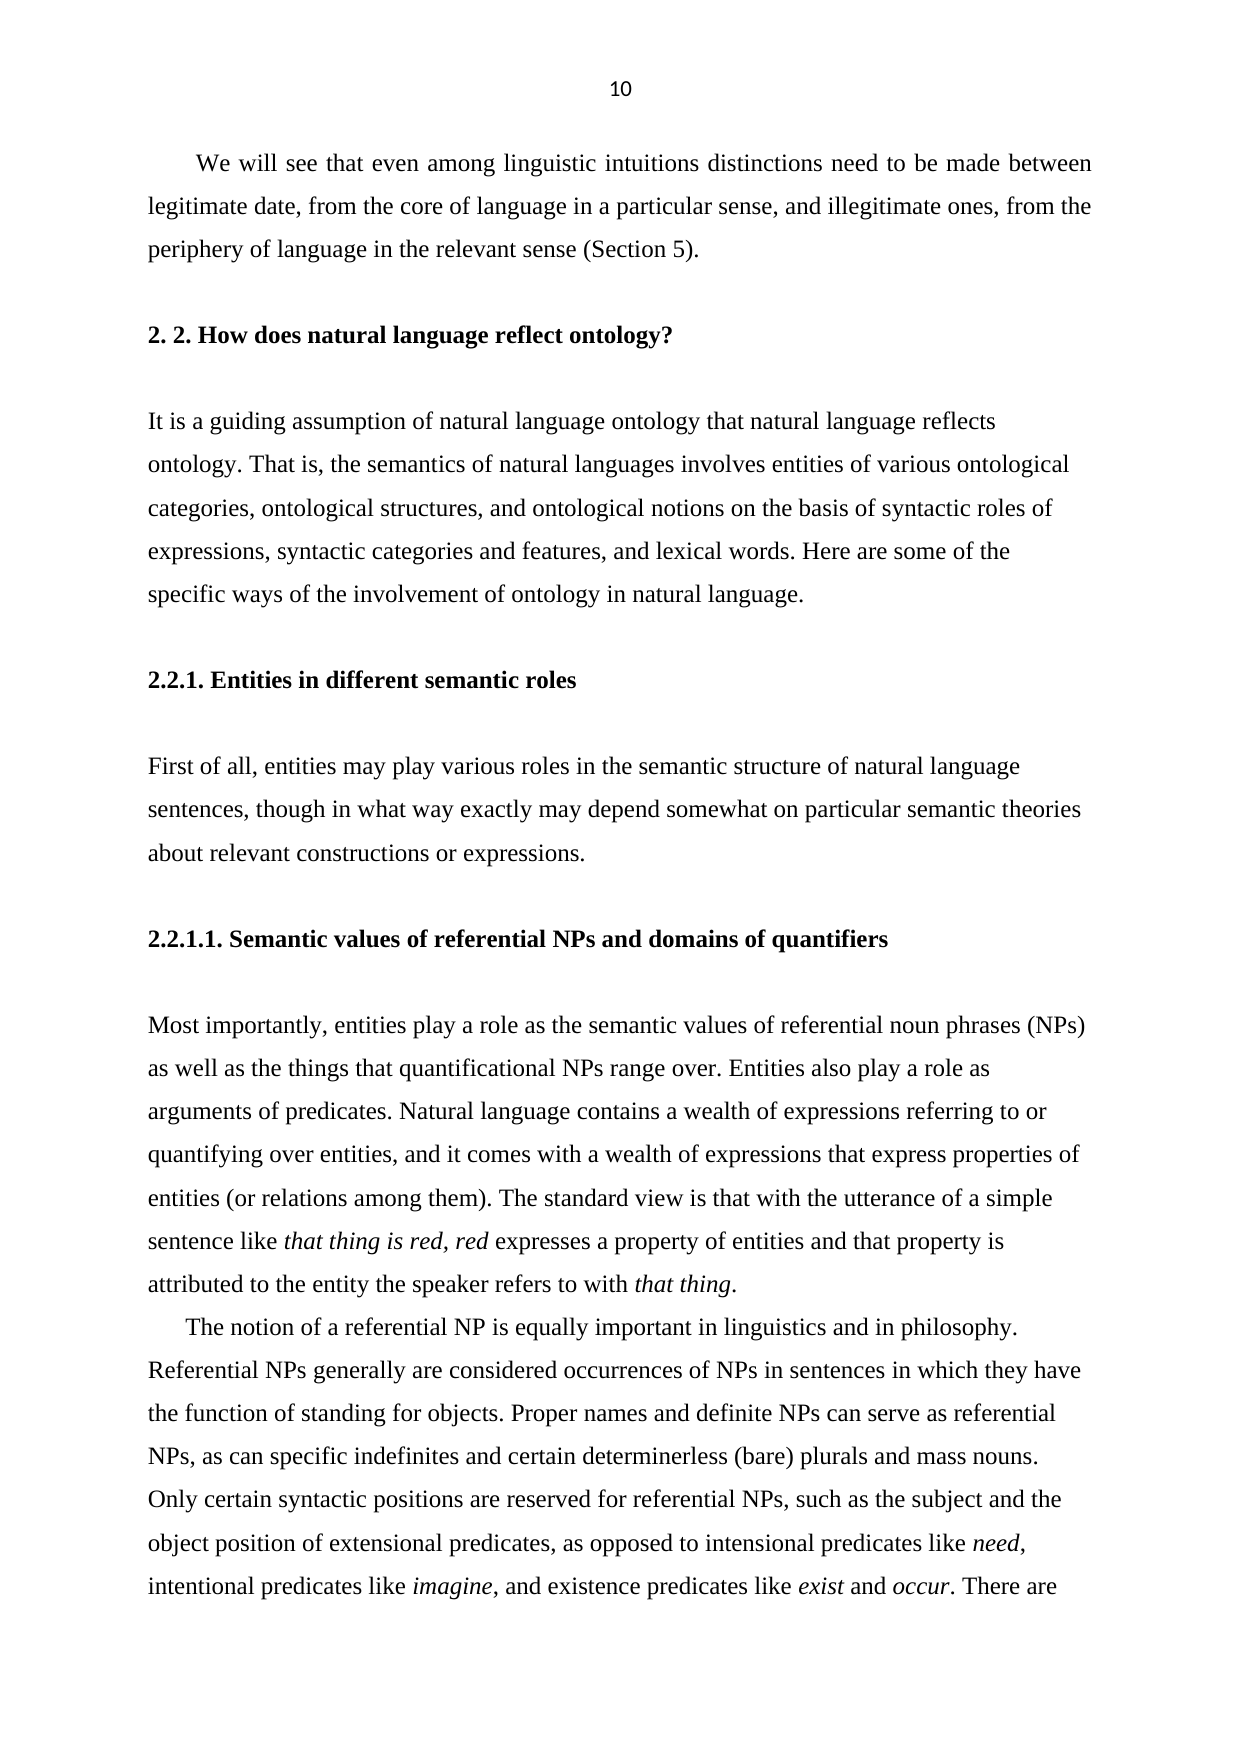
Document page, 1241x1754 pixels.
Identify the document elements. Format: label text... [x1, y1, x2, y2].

text Most importantly, entities play a role as the semantic values of referential noun phrases (NPs) as well as the things that quantificational NPs range over. Entities also play a role as arguments of predicates. Natural language contains a wealth of expressions referring to or quantifying over entities, and it comes with a wealth of expressions that express properties of entities (or relations among them). The standard view is that with the utterance of a simple sentence like that thing is red, red expresses a property of entities and that property is attributed to the entity the speaker refers to with that thing. [148, 1010, 1093, 1298]
text First of all, entities may play various roles in the semantic structure of natural language sentences, though in what way exactly may depend somewhat on particular semantic theories about relevant constructions or expressions. [148, 751, 1093, 866]
text It is a guiding assumption of natural language ontology that natural language reflects ontology. That is, the semantics of natural languages involves entities of various ontological categories, ontological structures, and ontological notions on the basis of syntactic roles of expressions, syntactic categories and features, and lexical words. Here are some of the specific ways of the involvement of ontology in natural language. [148, 406, 1093, 608]
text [148, 1312, 1093, 1599]
text 2.2.1. Entities in different semantic roles [148, 665, 1093, 694]
text We will see that even among linguistic intuitions distinctions need to be made between legitimate date, from the core of language in a particular sense, and illegitimate ones, from the periphery of language in the relevant sense (Section 5). [148, 148, 1093, 263]
text 2.2.1.1. Semantic values of referential NPs and domains of quantifiers [148, 924, 1093, 953]
text 2. 2. How does natural language reflect ontology? [148, 320, 1093, 349]
